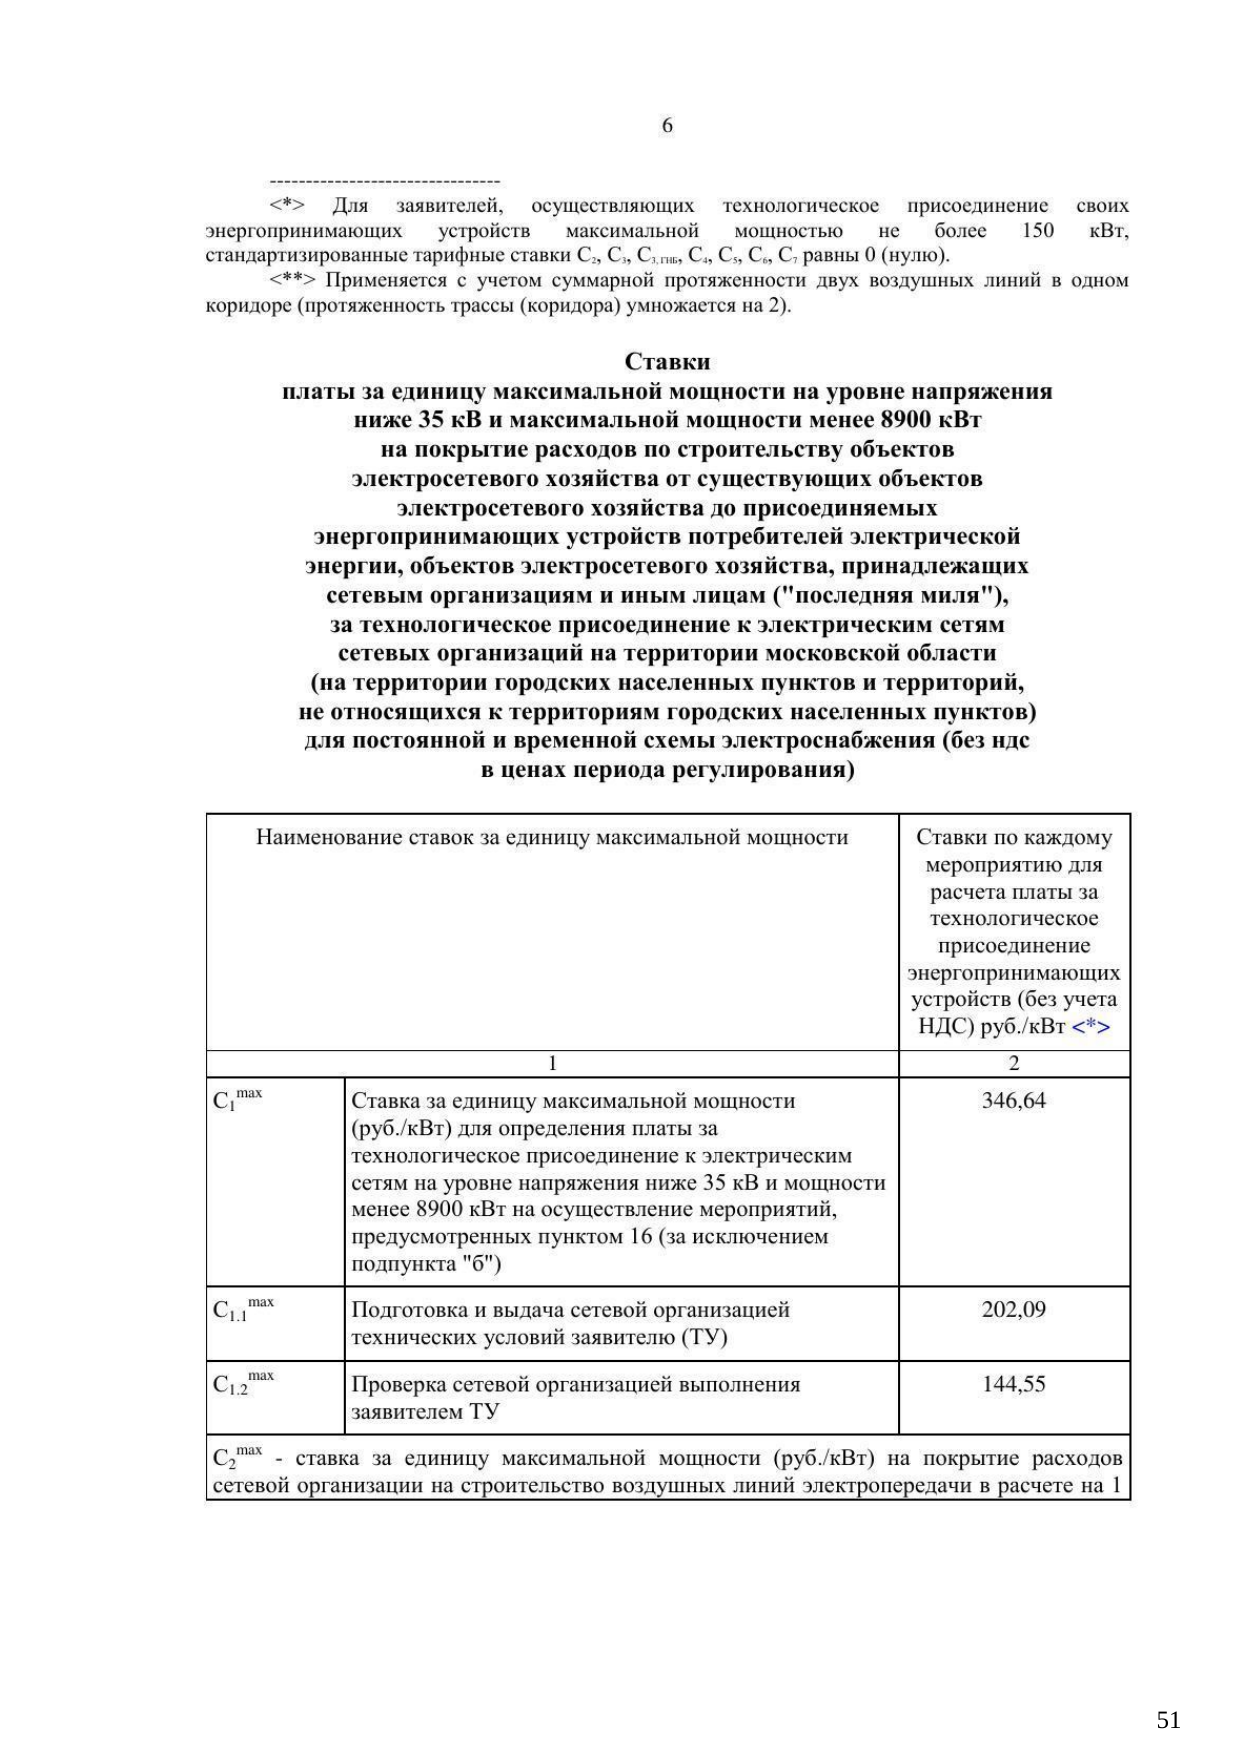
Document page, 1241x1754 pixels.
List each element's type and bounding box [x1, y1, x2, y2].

picture [103, 88, 1182, 1611]
